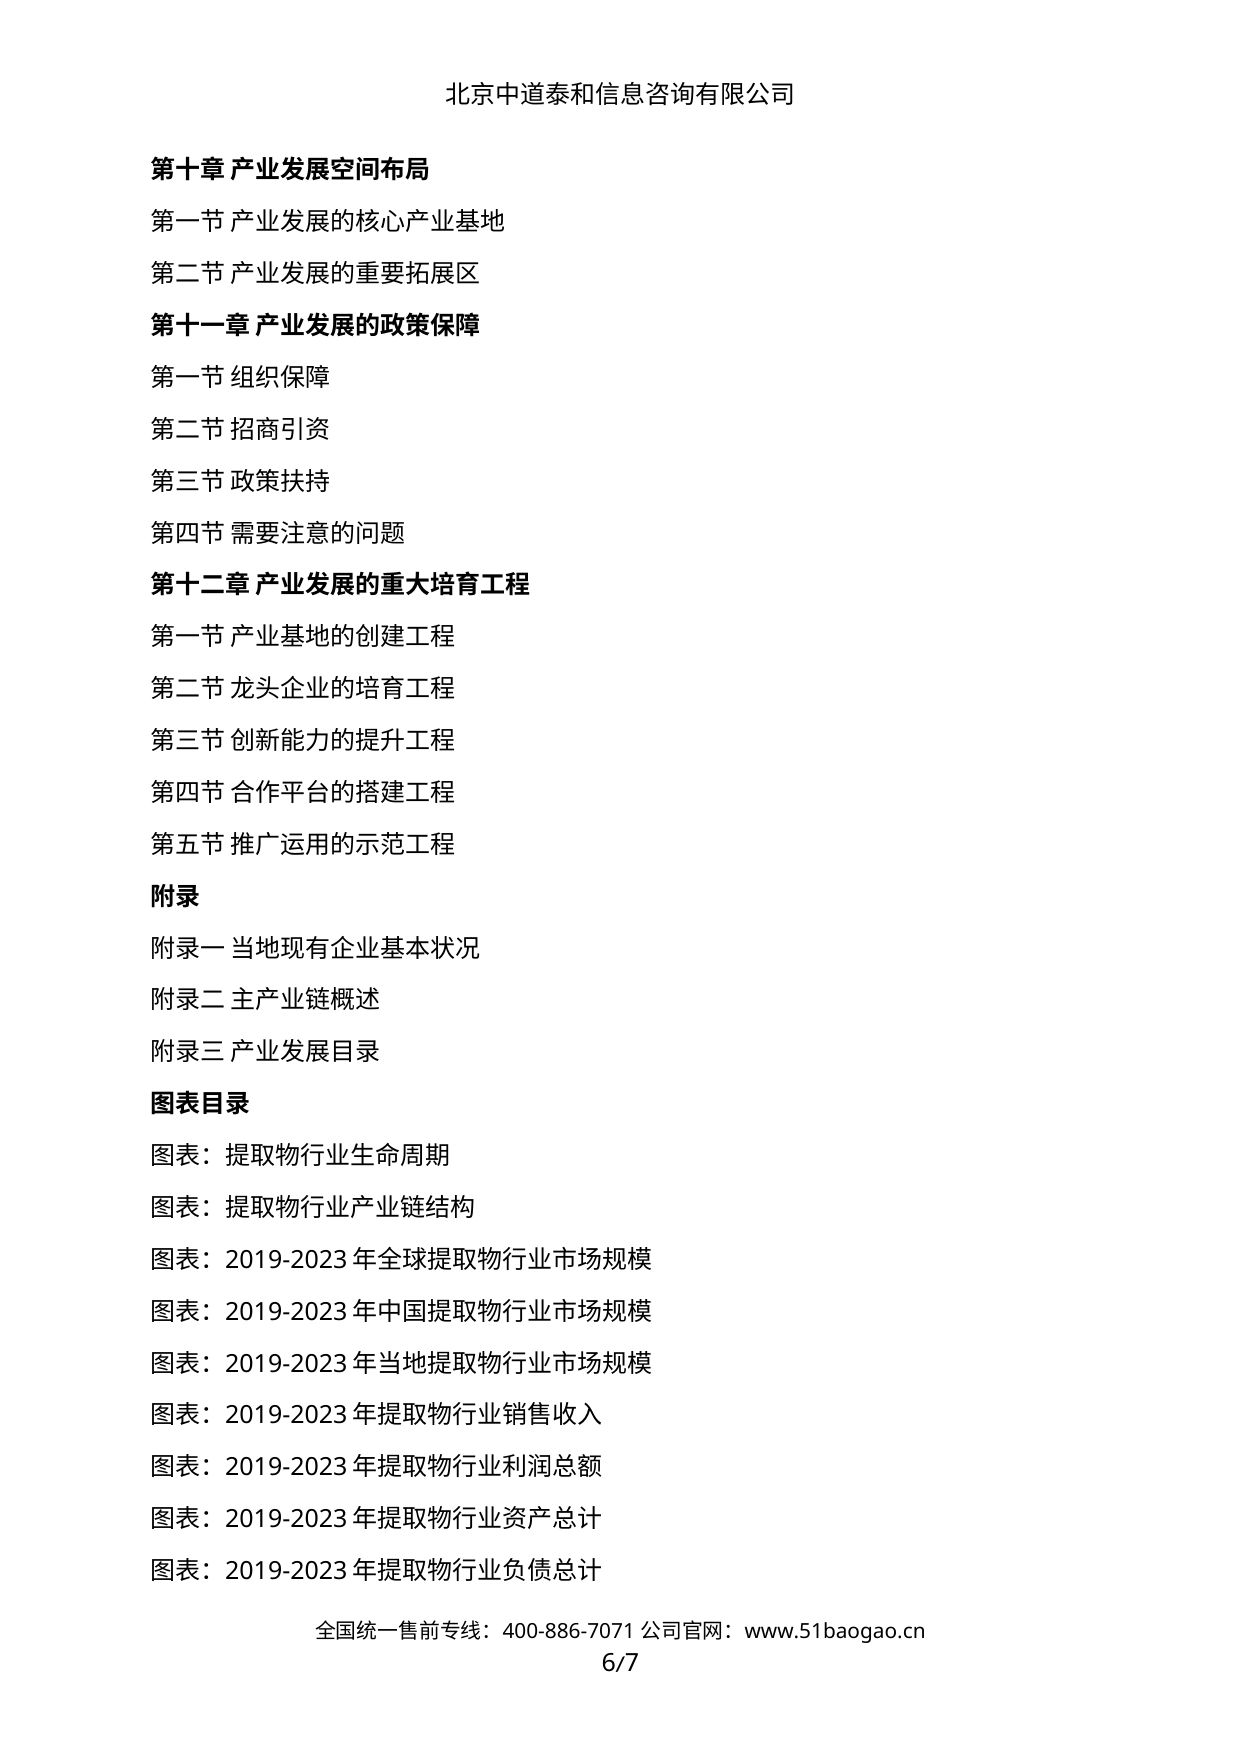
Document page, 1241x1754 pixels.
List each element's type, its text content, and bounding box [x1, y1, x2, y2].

text 第十二章 产业发展的重大培育工程 [150, 565, 1090, 601]
text 图表：提取物行业产业链结构 [150, 1187, 1090, 1224]
text 第十一章 产业发展的政策保障 [150, 306, 1090, 342]
text 图表：2019-2023年中国提取物行业市场规模 [150, 1291, 1090, 1327]
text 第四节 需要注意的问题 [150, 513, 1090, 549]
text 第一节 组织保障 [150, 357, 1090, 394]
text 附录二 主产业链概述 [150, 980, 1090, 1016]
text 第五节 推广运用的示范工程 [150, 824, 1090, 861]
text 第四节 合作平台的搭建工程 [150, 772, 1090, 809]
text 第二节 产业发展的重要拓展区 [150, 254, 1090, 290]
text 附录 [150, 876, 1090, 912]
text 第十章 产业发展空间布局 [150, 150, 1090, 186]
text 图表：提取物行业生命周期 [150, 1136, 1090, 1172]
text 图表：2019-2023年全球提取物行业市场规模 [150, 1239, 1090, 1276]
text 第二节 招商引资 [150, 409, 1090, 446]
text 附录一 当地现有企业基本状况 [150, 928, 1090, 964]
text 图表：2019-2023年提取物行业利润总额 [150, 1447, 1090, 1483]
text 第一节 产业基地的创建工程 [150, 617, 1090, 653]
text 第一节 产业发展的核心产业基地 [150, 202, 1090, 238]
text 图表：2019-2023年当地提取物行业市场规模 [150, 1343, 1090, 1379]
text 图表目录 [150, 1084, 1090, 1120]
text 附录三 产业发展目录 [150, 1032, 1090, 1068]
text 图表：2019-2023年提取物行业负债总计 [150, 1551, 1090, 1587]
text 图表：2019-2023年提取物行业资产总计 [150, 1499, 1090, 1535]
text 第二节 龙头企业的培育工程 [150, 669, 1090, 705]
text 第三节 创新能力的提升工程 [150, 721, 1090, 757]
text 第三节 政策扶持 [150, 461, 1090, 497]
text 图表：2019-2023年提取物行业销售收入 [150, 1395, 1090, 1431]
